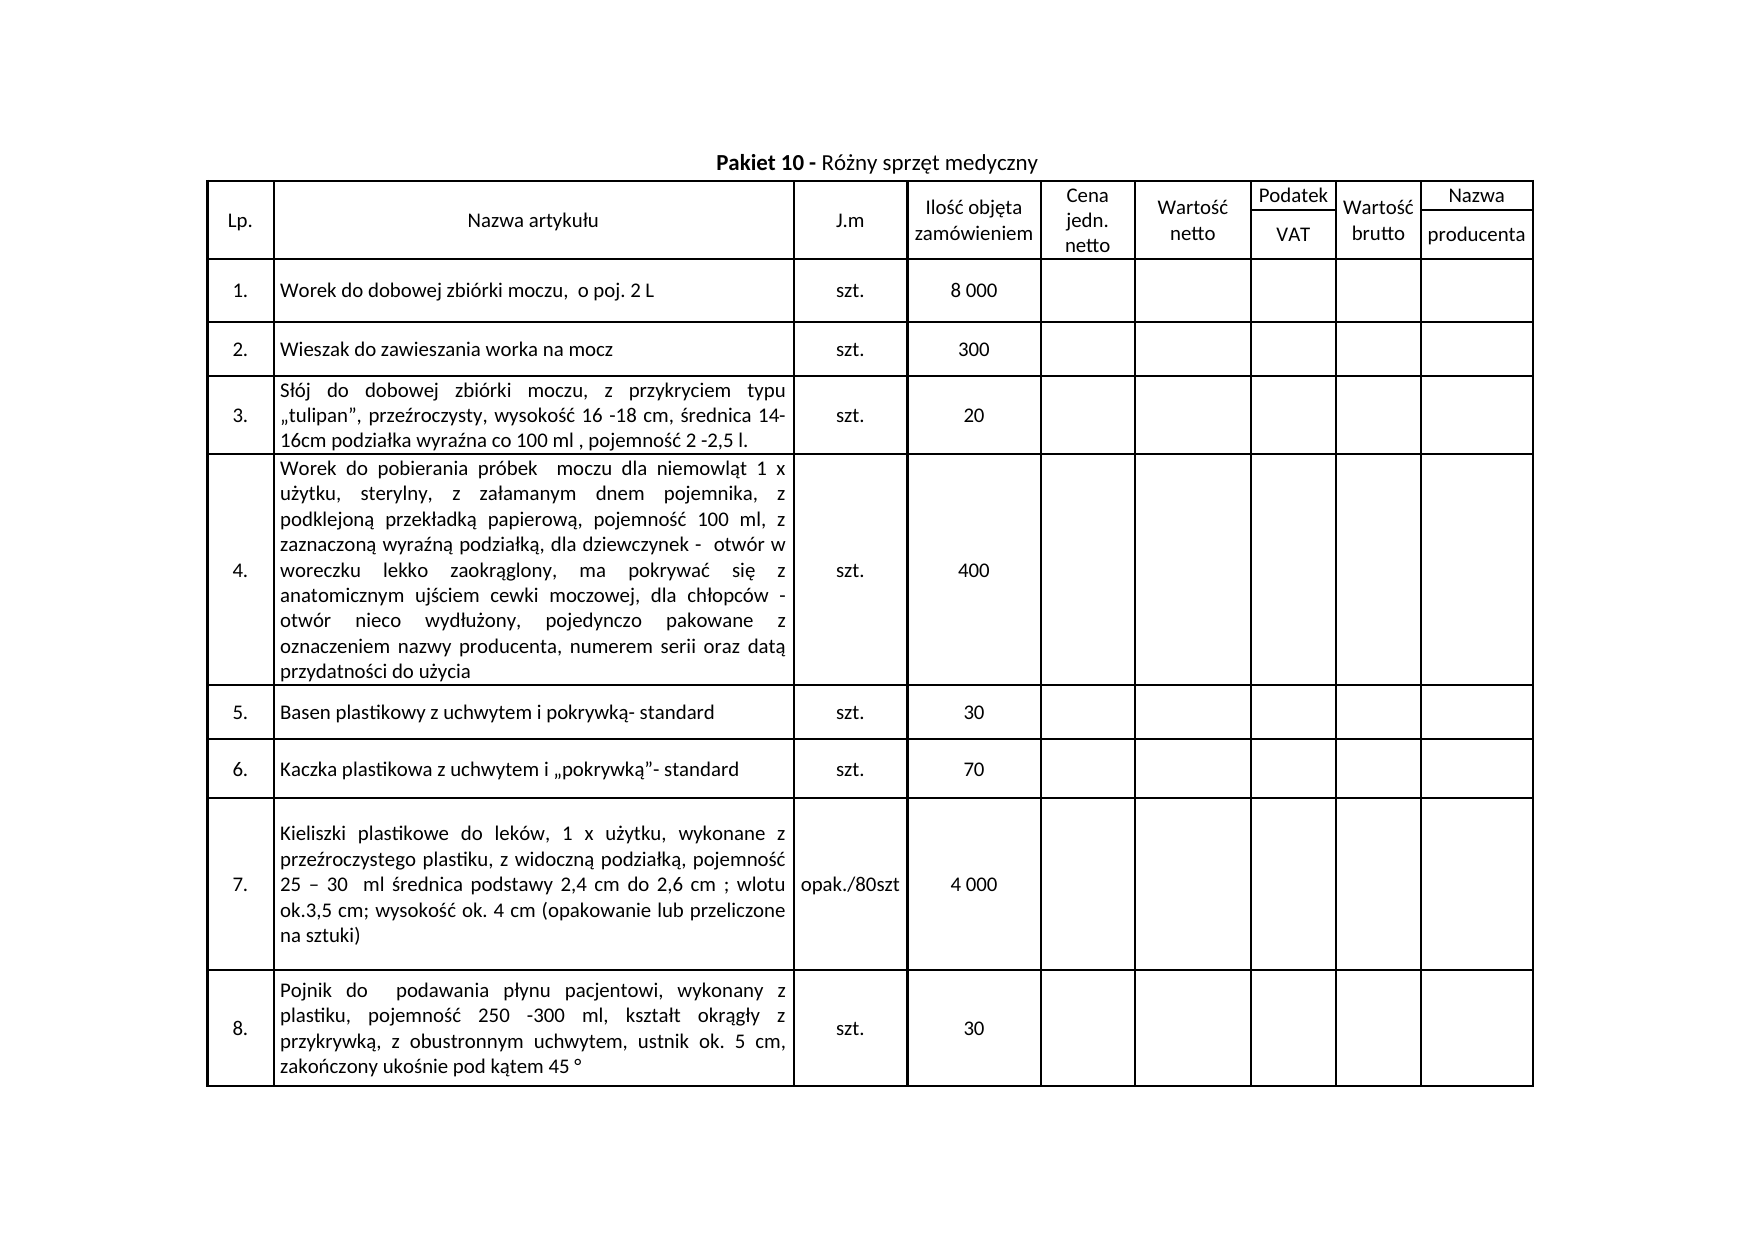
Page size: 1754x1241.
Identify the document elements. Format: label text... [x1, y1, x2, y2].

table_cell Basen plastikowy z uchwytem i pokrywką- standard [275, 686, 793, 738]
table_cell opak./80szt [795, 799, 906, 969]
table_cell VAT [1252, 211, 1335, 258]
table_header J.m [795, 182, 906, 258]
table_cell [1252, 740, 1335, 797]
table_cell szt. [795, 740, 906, 797]
table_cell 1. [209, 260, 273, 321]
table_cell 30 [909, 686, 1040, 738]
table_cell [1252, 455, 1335, 684]
table_cell [1422, 740, 1532, 797]
table_cell [1136, 323, 1250, 375]
table_cell [1422, 971, 1532, 1085]
table_cell 7. [209, 799, 273, 969]
text Pakiet 10 - Różny sprzęt medyczny [148, 148, 1606, 176]
table_cell szt. [795, 377, 906, 453]
table_cell 4 000 [909, 799, 1040, 969]
table_cell szt. [795, 323, 906, 375]
table_cell 5. [209, 686, 273, 738]
table_cell 400 [909, 455, 1040, 684]
table_cell 300 [909, 323, 1040, 375]
table_cell [1252, 260, 1335, 321]
table_cell Kaczka plastikowa z uchwytem i „pokrywką”- standard [275, 740, 793, 797]
table_cell [1252, 971, 1335, 1085]
table_cell [1337, 971, 1420, 1085]
table_cell [1422, 377, 1532, 453]
table_cell [1337, 377, 1420, 453]
table_cell 30 [909, 971, 1040, 1085]
table_cell 8 000 [909, 260, 1040, 321]
table_cell [1042, 686, 1134, 738]
table_cell [1422, 455, 1532, 684]
table_header Ilość objęta zamówieniem [909, 182, 1040, 258]
table_header Wartość netto [1136, 182, 1250, 258]
table_cell szt. [795, 971, 906, 1085]
table_cell [1337, 323, 1420, 375]
table_cell [1422, 323, 1532, 375]
table_cell szt. [795, 260, 906, 321]
table_header Cena jedn. netto [1042, 182, 1134, 258]
table_cell 2. [209, 323, 273, 375]
table_cell 20 [909, 377, 1040, 453]
table_cell [1252, 377, 1335, 453]
table_cell [1136, 799, 1250, 969]
table_cell [1337, 686, 1420, 738]
table_header Lp. [209, 182, 273, 258]
table_cell [1042, 377, 1134, 453]
table_cell [1337, 260, 1420, 321]
table_cell 70 [909, 740, 1040, 797]
table_cell Worek do pobierania próbek moczu dla niemowląt 1 x użytku, sterylny, z załamanym dnem pojemnika, z podklejoną przekładką papierową, pojemność 100 ml, z zaznaczoną wyraźną podziałką, dla dziewczynek - otwór w woreczku lekko zaokrąglony, ma pokrywać się z anatomicznym ujściem cewki moczowej, dla chłopców - otwór nieco wydłużony, pojedynczo pakowane z oznaczeniem nazwy producenta, numerem serii oraz datą przydatności do użycia [275, 455, 793, 684]
table_cell [1042, 323, 1134, 375]
table_cell [1042, 799, 1134, 969]
table_header Nazwa artykułu [275, 182, 793, 258]
table_cell [1136, 260, 1250, 321]
table_cell 8. [209, 971, 273, 1085]
table_cell szt. [795, 455, 906, 684]
table_cell 4. [209, 455, 273, 684]
table_cell Pojnik do podawania płynu pacjentowi, wykonany z plastiku, pojemność 250 -300 ml, kształt okrągły z przykrywką, z obustronnym uchwytem, ustnik ok. 5 cm, zakończony ukośnie pod kątem 45 ° [275, 971, 793, 1085]
table_cell [1337, 799, 1420, 969]
table_cell [1252, 799, 1335, 969]
table_cell [1042, 260, 1134, 321]
table_cell [1252, 323, 1335, 375]
table_cell Kieliszki plastikowe do leków, 1 x użytku, wykonane z przeźroczystego plastiku, z widoczną podziałką, pojemność 25 – 30 ml średnica podstawy 2,4 cm do 2,6 cm ; wlotu ok.3,5 cm; wysokość ok. 4 cm (opakowanie lub przeliczone na sztuki) [275, 799, 793, 969]
table_cell [1136, 377, 1250, 453]
table_cell Worek do dobowej zbiórki moczu, o poj. 2 L [275, 260, 793, 321]
table_cell producenta [1422, 211, 1532, 258]
table_cell [1136, 971, 1250, 1085]
table_cell [1337, 455, 1420, 684]
table_cell Wieszak do zawieszania worka na mocz [275, 323, 793, 375]
table_cell szt. [795, 686, 906, 738]
table_cell [1042, 971, 1134, 1085]
table_cell [1042, 740, 1134, 797]
table_header Nazwa [1422, 182, 1532, 208]
table_header Podatek [1252, 182, 1335, 208]
table_cell [1042, 455, 1134, 684]
table_cell [1252, 686, 1335, 738]
table_cell 3. [209, 377, 273, 453]
table_cell [1337, 740, 1420, 797]
table_cell [1136, 740, 1250, 797]
table_cell Słój do dobowej zbiórki moczu, z przykryciem typu „tulipan”, przeźroczysty, wysokość 16 -18 cm, średnica 14- 16cm podziałka wyraźna co 100 ml , pojemność 2 -2,5 l. [275, 377, 793, 453]
table_cell [1422, 686, 1532, 738]
table_cell [1136, 455, 1250, 684]
table_cell 6. [209, 740, 273, 797]
table_cell [1422, 799, 1532, 969]
table_header Wartość brutto [1337, 182, 1420, 258]
table_cell [1422, 260, 1532, 321]
table_cell [1136, 686, 1250, 738]
